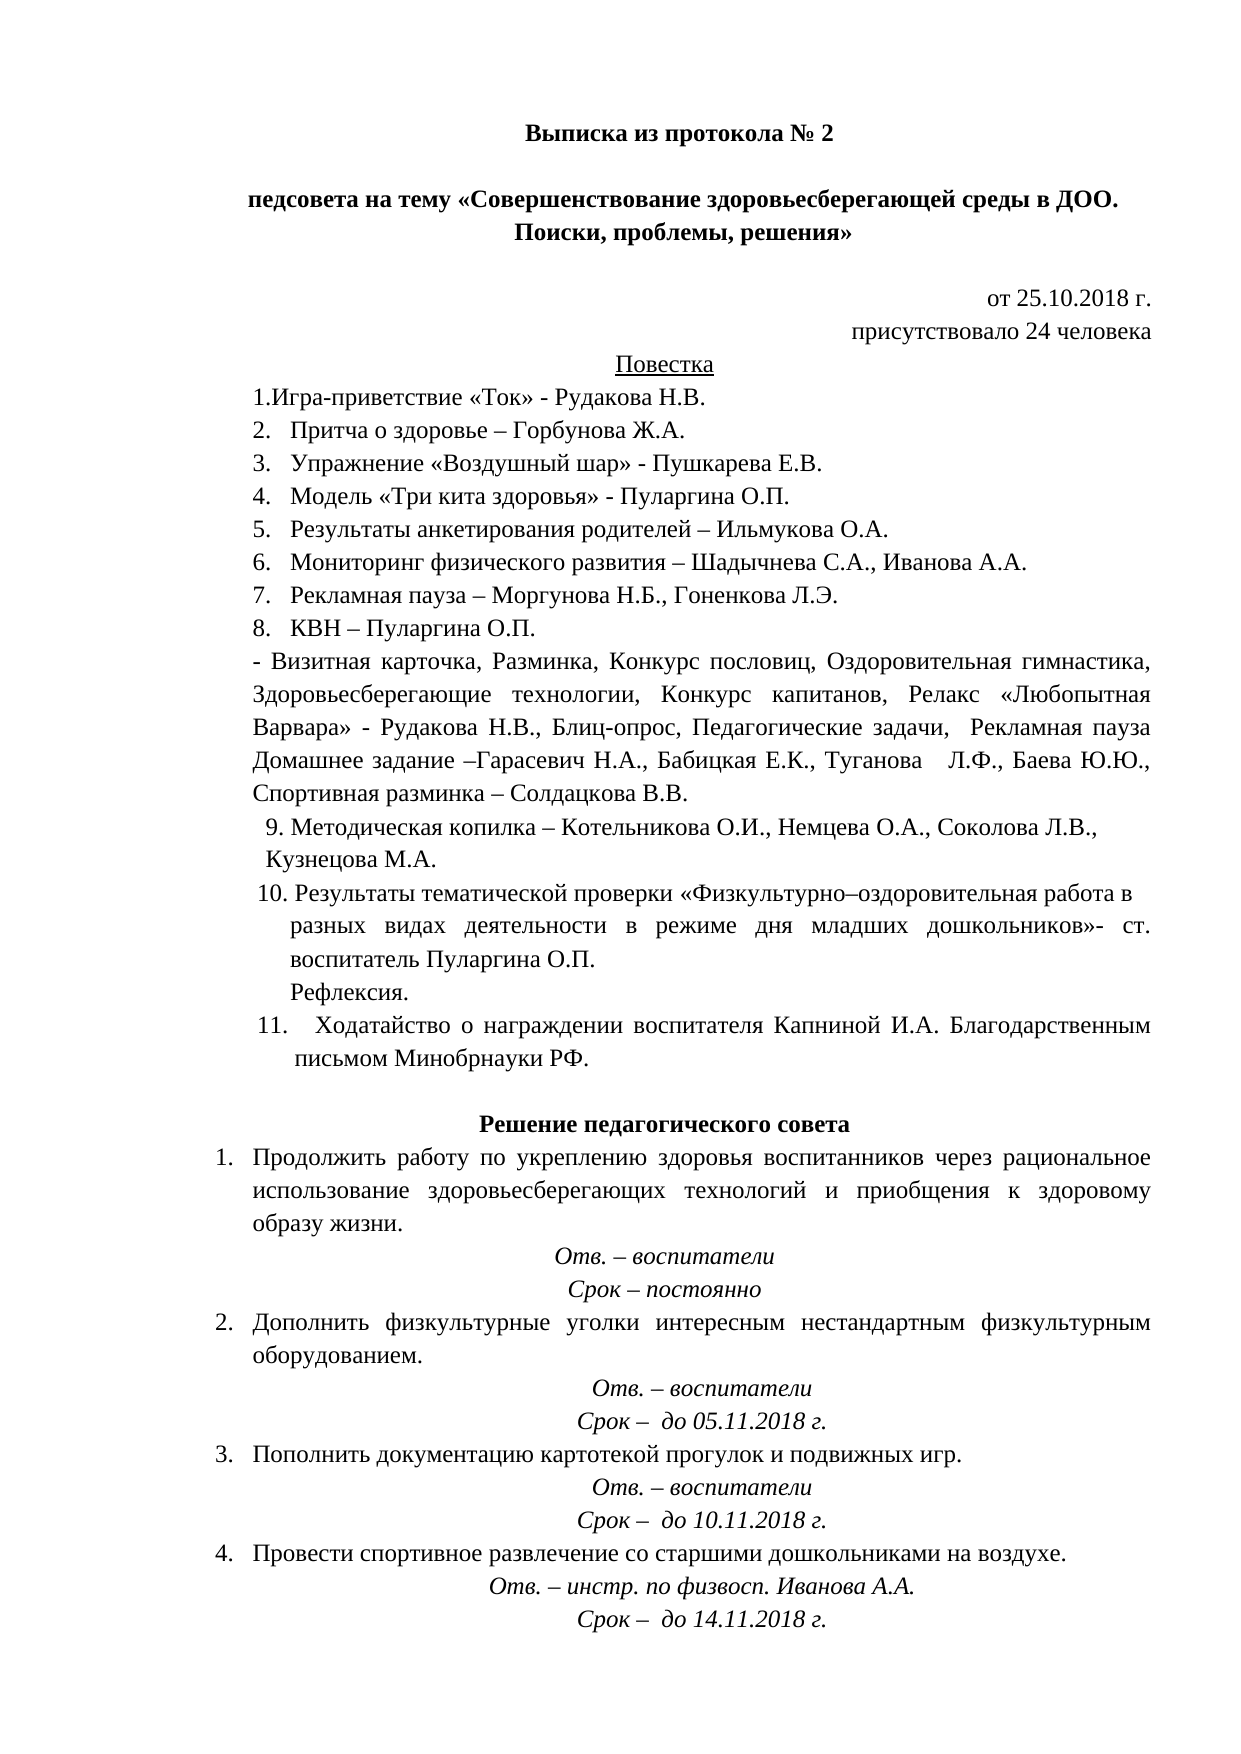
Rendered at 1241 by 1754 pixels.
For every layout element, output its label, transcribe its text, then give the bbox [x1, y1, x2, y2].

list Дополнить физкультурные уголки интересным нестандартным физкультурным оборудованием. [215, 1307, 1152, 1369]
list Продолжить работу по укреплению здоровья воспитанников через рациональное использование здоровьесберегающих технологий и приобщения к здоровому образу жизни. [215, 1142, 1152, 1237]
list Провести спортивное развлечение со старшими дошкольниками на воздухе. [215, 1538, 1152, 1567]
list Срок – постоянно [177, 1274, 1152, 1303]
text Повестка [177, 349, 1152, 378]
list Модель «Три кита здоровья» - Пуларгина О.П. [252, 481, 1152, 510]
list Отв. – воспитатели [252, 1472, 1152, 1501]
list Пополнить документацию картотекой прогулок и подвижных игр. [215, 1439, 1152, 1468]
list разных видах деятельности в режиме дня младших дошкольников»- ст. воспитатель Пуларгина О.П. [290, 911, 1152, 972]
list Рефлексия. [290, 977, 1152, 1005]
list Притча о здоровье – Горбунова Ж.А. [252, 415, 1152, 444]
list Отв. – воспитатели [252, 1373, 1152, 1402]
list Срок – до 10.11.2018 г. [252, 1505, 1152, 1534]
list КВН – Пуларгина О.П. [252, 613, 1152, 642]
text 1.Игра-приветствие «Ток» - Рудакова Н.В. [252, 382, 1152, 411]
list Результаты тематической проверки «Физкультурно–оздоровительная работа в [257, 878, 1152, 906]
text присутствовало 24 человека [207, 316, 1152, 345]
text педсовета на тему «Совершенствование здоровьесберегающей среды в ДОО. [215, 184, 1152, 213]
list Срок – до 05.11.2018 г. [252, 1406, 1152, 1435]
list Мониторинг физического развития – Шадычнева С.А., Иванова А.А. [252, 547, 1152, 576]
list Рекламная пауза – Моргунова Н.Б., Гоненкова Л.Э. [252, 580, 1152, 609]
text Кузнецова М.А. [222, 844, 1152, 873]
list Упражнение «Воздушный шар» - Пушкарева Е.В. [252, 448, 1152, 477]
list Ходатайство о награждении воспитателя Капниной И.А. Благодарственным письмом Минобрнауки РФ. [257, 1010, 1152, 1071]
list Срок – до 14.11.2018 г. [252, 1604, 1152, 1633]
text - Визитная карточка, Разминка, Конкурс пословиц, Оздоровительная гимнастика, Здоровьесберегающие технологии, Конкурс капитанов, Релакс «Любопытная Варвара» - Рудакова Н.В., Блиц-опрос, Педагогические задачи, Рекламная пауза Домашнее задание –Гарасевич Н.А., Бабицкая Е.К., Туганова Л.Ф., Баева Ю.Ю., Спортивная разминка – Солдацкова В.В. [252, 646, 1152, 807]
text Выписка из протокола № 2 [207, 118, 1152, 147]
text от 25.10.2018 г. [207, 283, 1152, 312]
text 9. Методическая копилка – Котельникова О.И., Немцева О.А., Соколова Л.В., [222, 812, 1152, 840]
list Отв. – инстр. по физвосп. Иванова А.А. [252, 1571, 1152, 1600]
list Отв. – воспитатели [177, 1241, 1152, 1269]
text Решение педагогического совета [177, 1109, 1152, 1137]
text Поиски, проблемы, решения» [215, 217, 1152, 246]
list Результаты анкетирования родителей – Ильмукова О.А. [252, 514, 1152, 543]
